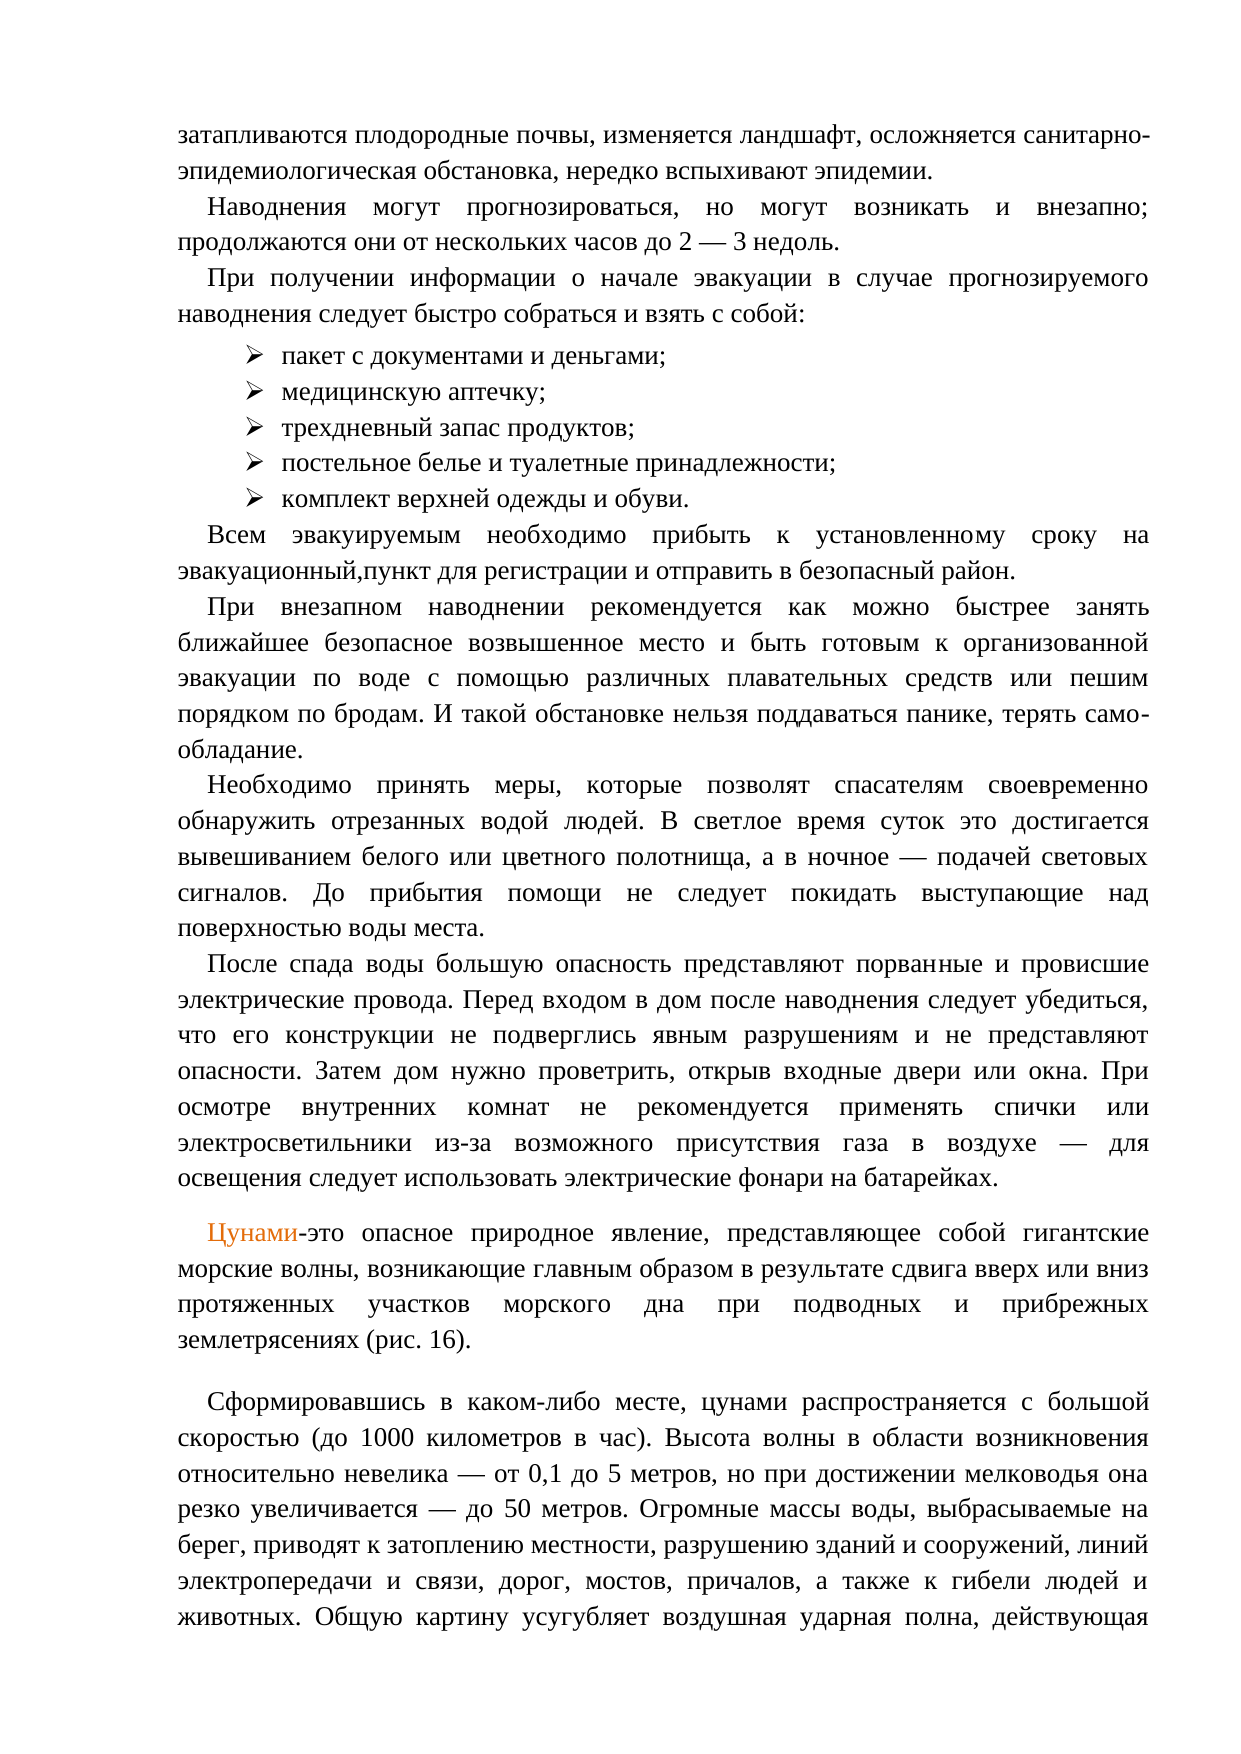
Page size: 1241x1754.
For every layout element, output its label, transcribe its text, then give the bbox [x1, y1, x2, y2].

text При получении информации о начале эвакуации в случае прогнозируемого наводнения следует быстро собраться и взять с собой: [177, 261, 1149, 328]
text Цунами-это опасное природное явление, представляющее собой гигантские морские волны, возникающие главным образом в результате сдвига вверх или вниз протяженных участков морского дна при подводных и прибрежных землетрясениях (рис. 16). [177, 1216, 1149, 1354]
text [177, 118, 1152, 185]
text При внезапном наводнении рекомендуется как можно быстрее занять ближайшее безопасное возвышенное место и быть готовым к организованной эвакуации по воде с помощью различных плавательных средств или пешим порядком по бродам. И такой обстановке нельзя поддаваться панике, терять самообладание. [177, 590, 1149, 764]
text Всем эвакуируемым необходимо прибыть к установленному сроку на эвакуационный,пункт для регистрации и отправить в безопасный район. [177, 518, 1149, 585]
list пакет с документами и деньгами; [244, 339, 1152, 370]
list комплект верхней одежды и обуви. [244, 482, 1152, 514]
text После спада воды большую опасность представляют порванные и провисшие электрические провода. Перед входом в дом после наводнения следует убедиться, что его конструкции не подверглись явным разрушениям и не представляют опасности. Затем дом нужно проветрить, открыв входные двери или окна. При осмотре внутренних комнат не рекомендуется применять спички или электросветильники из-за возможного присутствия газа в воздухе — для освещения следует использовать электрические фонари на батарейках. [177, 947, 1149, 1193]
list трехдневный запас продуктов; [244, 411, 1152, 442]
list медицинскую аптечку; [244, 375, 1152, 406]
list постельное белье и туалетные принадлежности; [244, 447, 1152, 478]
text Наводнения могут прогнозироваться, но могут возникать и внезапно; продолжаются они от нескольких часов до 2 — 3 недоль. [177, 189, 1149, 256]
text Необходимо принять меры, которые позволят спасателям своевременно обнаружить отрезанных водой людей. В светлое время суток это достигается вывешиванием белого или цветного полотнища, а в ночное — подачей световых сигналов. До прибытия помощи не следует покидать выступающие над поверхностью воды места. [177, 768, 1149, 943]
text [177, 1385, 1149, 1631]
